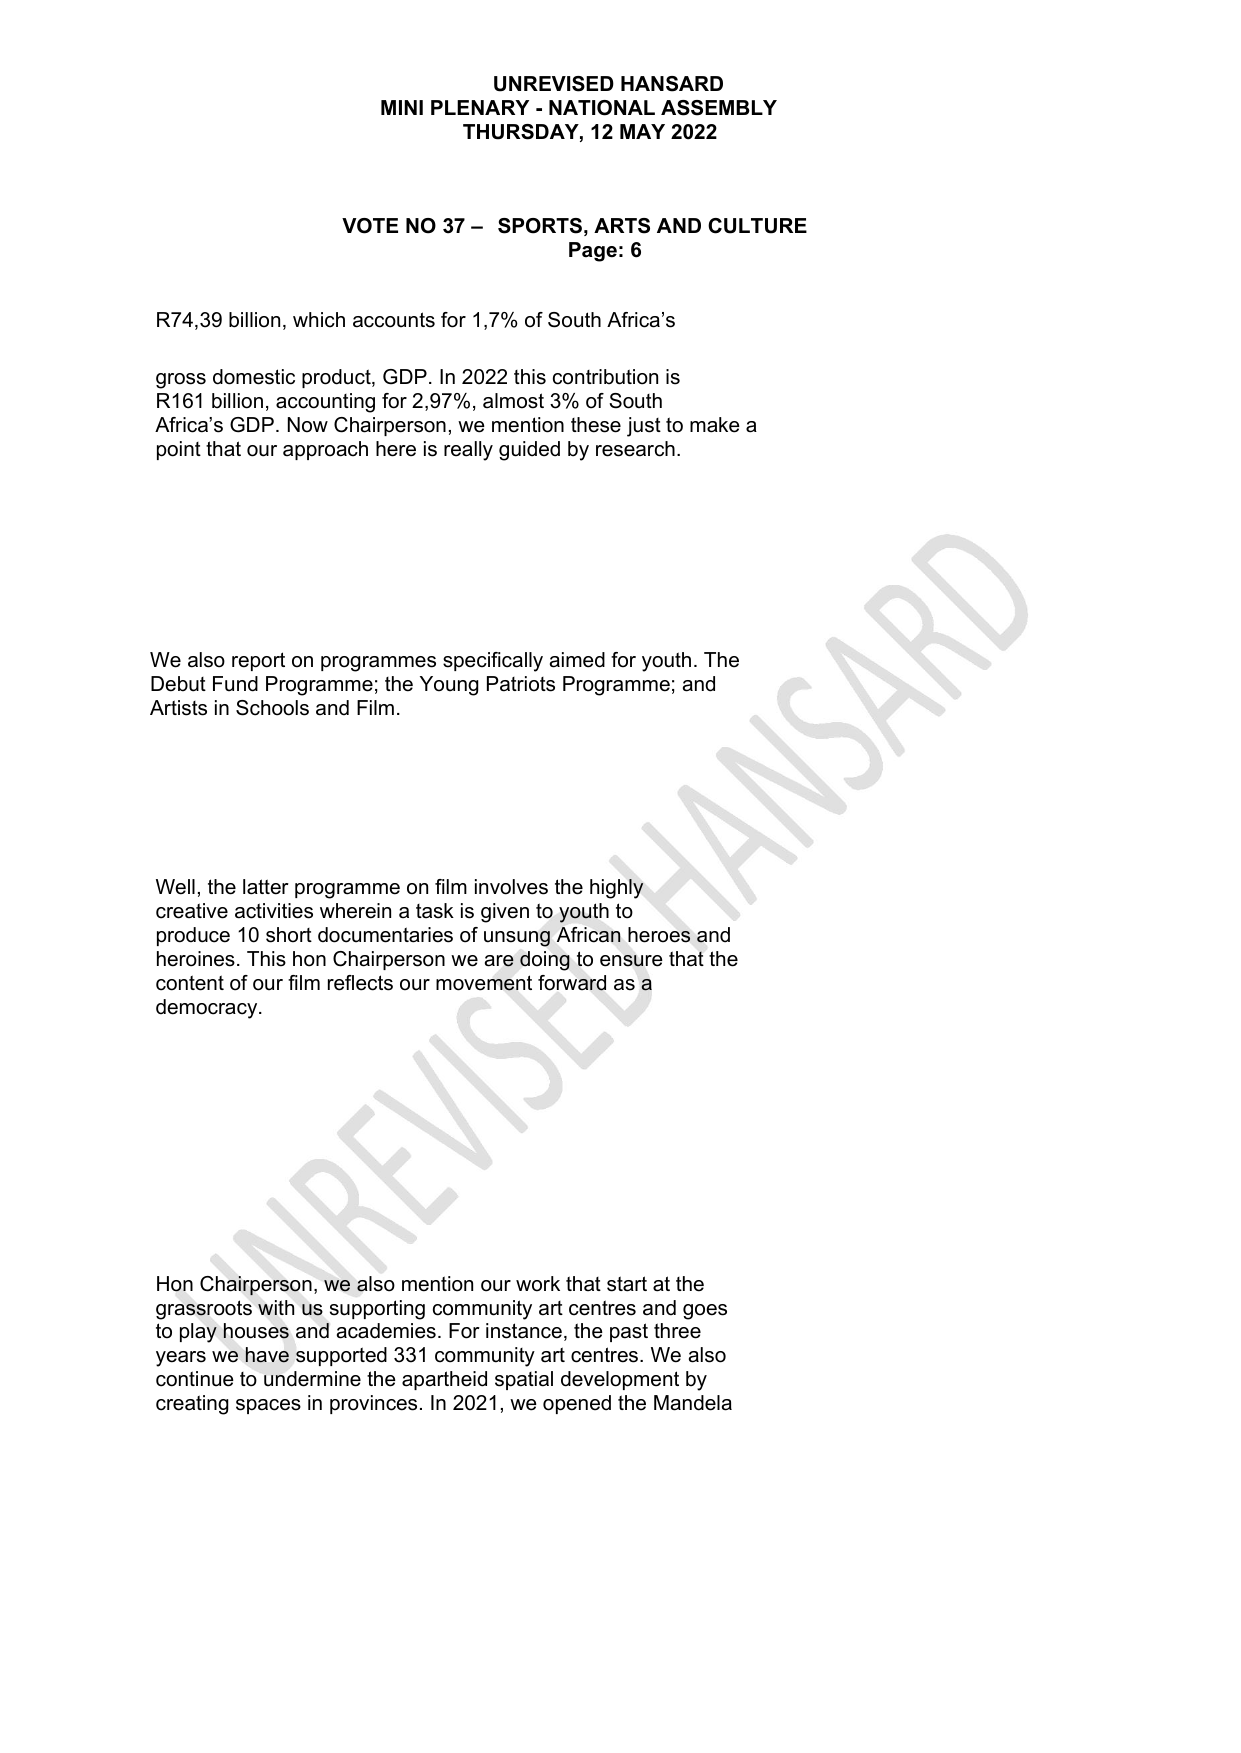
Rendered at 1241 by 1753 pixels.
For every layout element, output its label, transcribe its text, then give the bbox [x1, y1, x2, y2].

text to play houses and academies. For instance, the past three [155, 1319, 1080, 1343]
text We also report on programmes specifically aimed for youth. The [150, 648, 1105, 672]
text grassroots with us supporting community art centres and goes [155, 1295, 1080, 1319]
picture [172, 720, 1030, 875]
text years we have supported 331 community art centres. We also [155, 1343, 1080, 1367]
text UNREVISED HANSARD [493, 72, 885, 96]
text Artists in Schools and Film. [150, 696, 1105, 720]
text MINI PLENARY - NATIONAL ASSEMBLY [380, 96, 885, 120]
text point that our approach here is really guided by research. [155, 437, 1110, 461]
text THURSDAY, 12 MAY 2022 [463, 120, 885, 144]
text R74,39 billion, which accounts for 1,7% of South Africa’s [155, 308, 1035, 332]
text Well, the latter programme on film involves the highly [155, 875, 1110, 899]
picture [172, 1019, 1030, 1271]
text creative activities wherein a task is given to youth to [155, 899, 1110, 923]
text Debut Fund Programme; the Young Patriots Programme; and [150, 672, 1105, 696]
picture [172, 531, 1030, 648]
text Page: 6 [568, 237, 923, 261]
text heroines. This hon Chairperson we are doing to ensure that the [155, 947, 1110, 971]
text democracy. [155, 995, 1110, 1019]
text R161 billion, accounting for 2,97%, almost 3% of South [155, 389, 1110, 413]
text content of our film reflects our movement forward as a [155, 971, 1110, 995]
text Hon Chairperson, we also mention our work that start at the [155, 1271, 1080, 1295]
text continue to undermine the apartheid spatial development by [155, 1367, 1080, 1391]
text creating spaces in provinces. In 2021, we opened the Mandela [155, 1391, 1080, 1415]
text gross domestic product, GDP. In 2022 this contribution is [155, 365, 1110, 389]
text Africa’s GDP. Now Chairperson, we mention these just to make a [155, 413, 1110, 437]
text VOTE NO 37 – SPORTS, ARTS AND CULTURE [342, 213, 923, 237]
text produce 10 short documentaries of unsung African heroes and [155, 923, 1110, 947]
